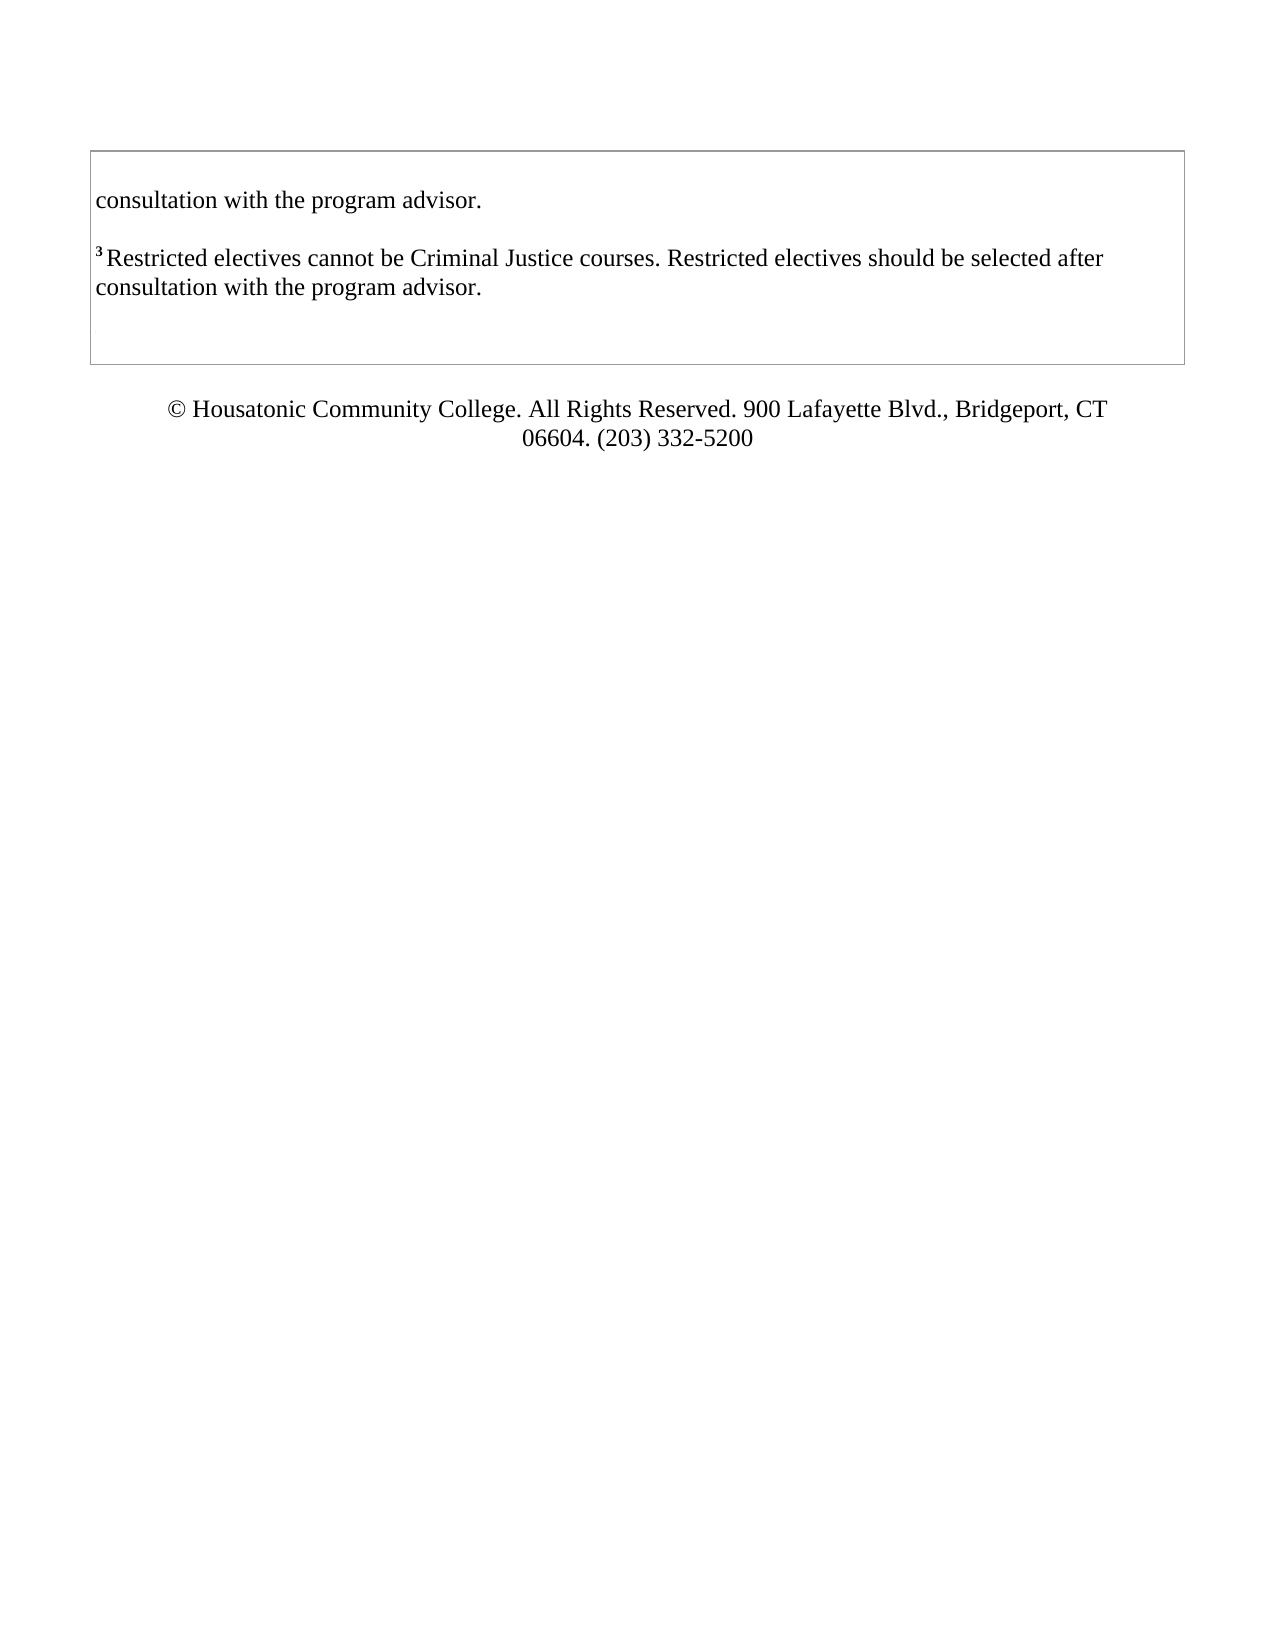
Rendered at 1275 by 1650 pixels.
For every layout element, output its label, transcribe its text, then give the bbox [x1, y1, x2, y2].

text © Housatonic Community College. All Rights Reserved. 900 Lafayette Blvd., Bridgeport, CT 06604. (203) 332-5200 [150, 394, 1125, 452]
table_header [91, 152, 1184, 363]
